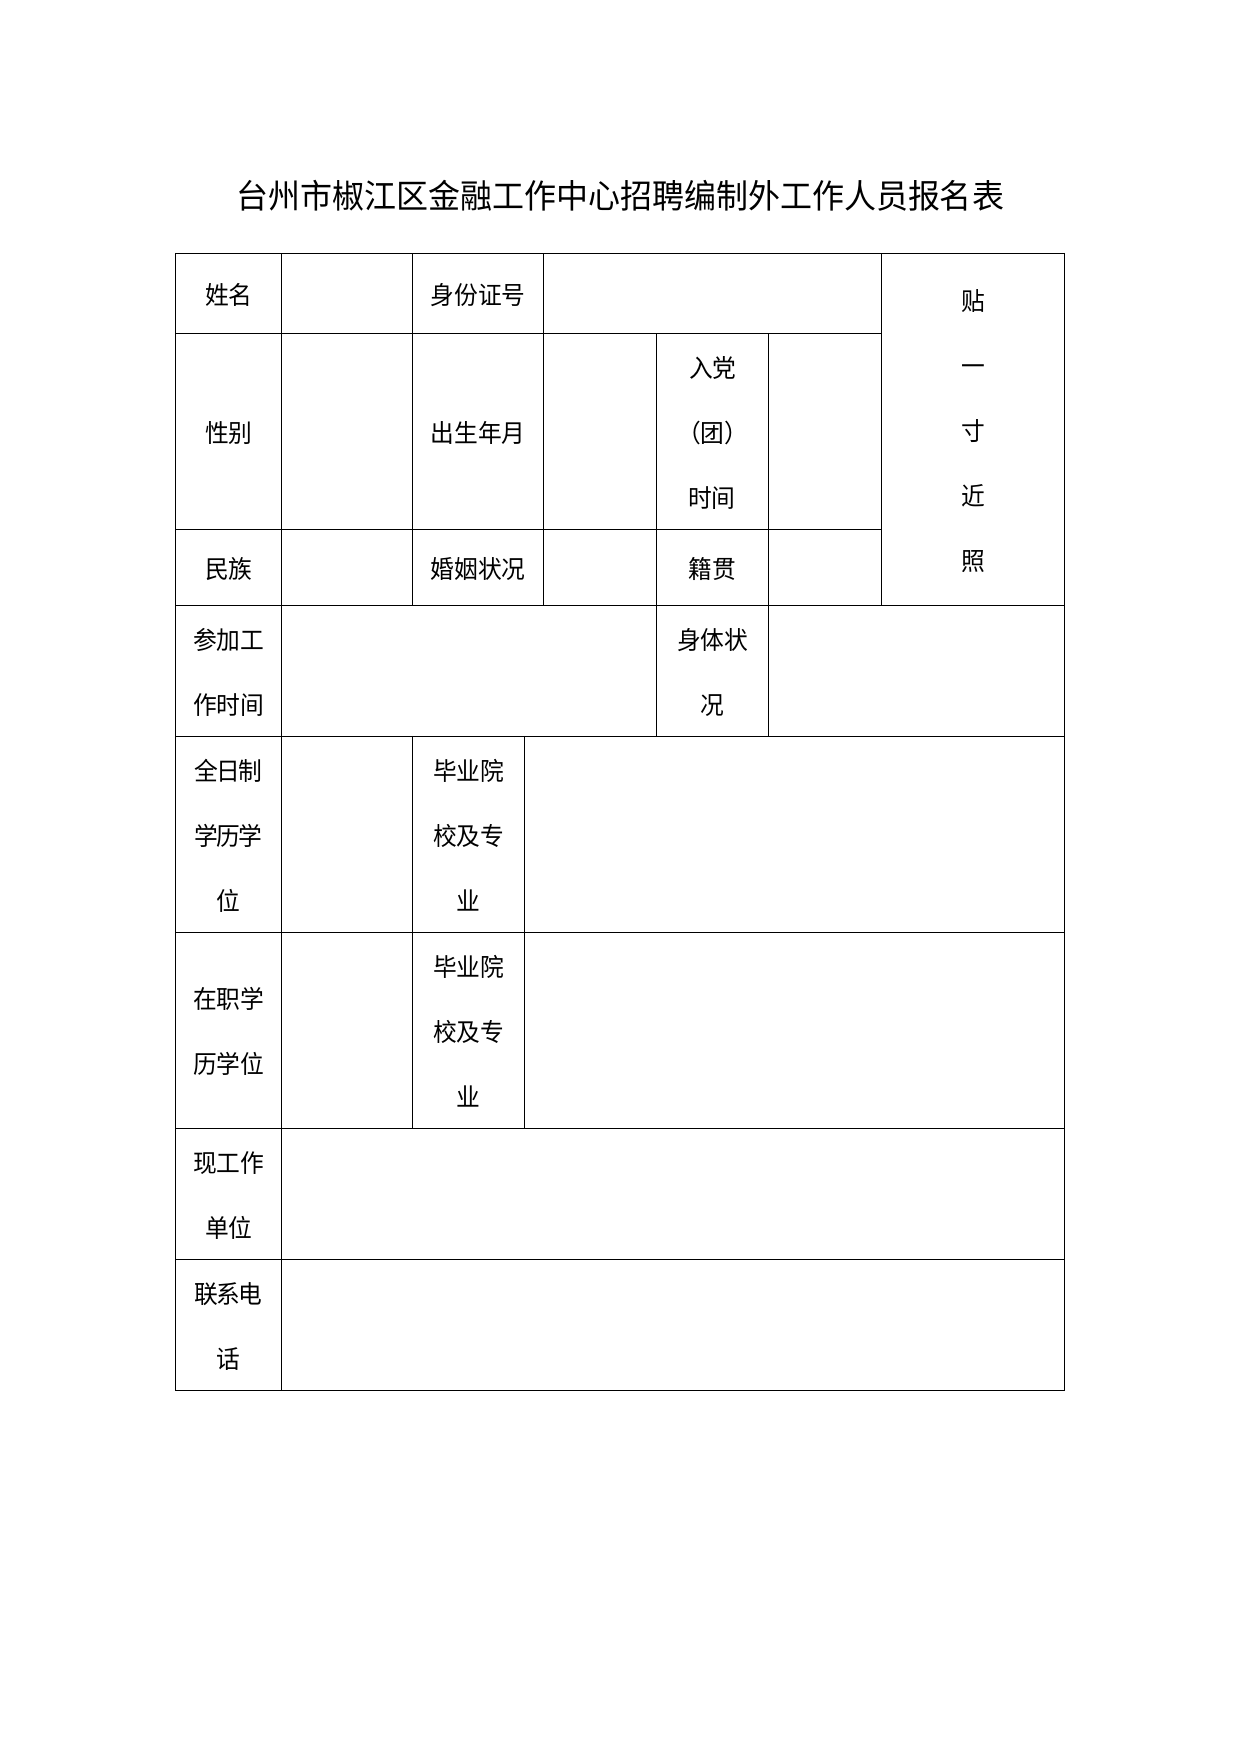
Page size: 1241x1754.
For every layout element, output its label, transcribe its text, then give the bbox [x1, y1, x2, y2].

table_cell [769, 606, 1064, 736]
table_cell 参加工作时间 [176, 606, 281, 736]
table_cell [282, 1129, 1064, 1259]
table_cell [544, 530, 656, 605]
table_cell [282, 737, 412, 932]
table_cell 入党（团）时间 [657, 334, 768, 529]
table_cell 身体状况 [657, 606, 768, 736]
table_cell [769, 334, 881, 529]
table_cell 出生年月 [413, 334, 543, 529]
text 台州市椒江区金融工作中心招聘编制外工作人员报名表 [187, 162, 1053, 227]
table_header [282, 254, 412, 333]
table_cell 婚姻状况 [413, 530, 543, 605]
table_cell [525, 737, 1064, 932]
table_cell 现工作单位 [176, 1129, 281, 1259]
table_cell 民族 [176, 530, 281, 605]
table_cell [282, 530, 412, 605]
table_header 姓名 [176, 254, 281, 333]
table_cell 联系电话 [176, 1260, 281, 1390]
table_cell 毕业院校及专业 [413, 737, 524, 932]
table_cell 毕业院校及专业 [413, 933, 524, 1128]
table_cell 在职学历学位 [176, 933, 281, 1128]
table_cell [544, 334, 656, 529]
table_cell [769, 530, 881, 605]
table_cell 性别 [176, 334, 281, 529]
table_header 身份证号 [413, 254, 543, 333]
table_cell [525, 933, 1064, 1128]
table_cell [282, 334, 412, 529]
table_header [544, 254, 881, 333]
table_header 贴 一 寸 近 照 [882, 254, 1064, 605]
table_cell [282, 933, 412, 1128]
table_cell [282, 1260, 1064, 1390]
table_cell [282, 606, 656, 736]
table_cell 全日制学历学位 [176, 737, 281, 932]
table_cell 籍贯 [657, 530, 768, 605]
